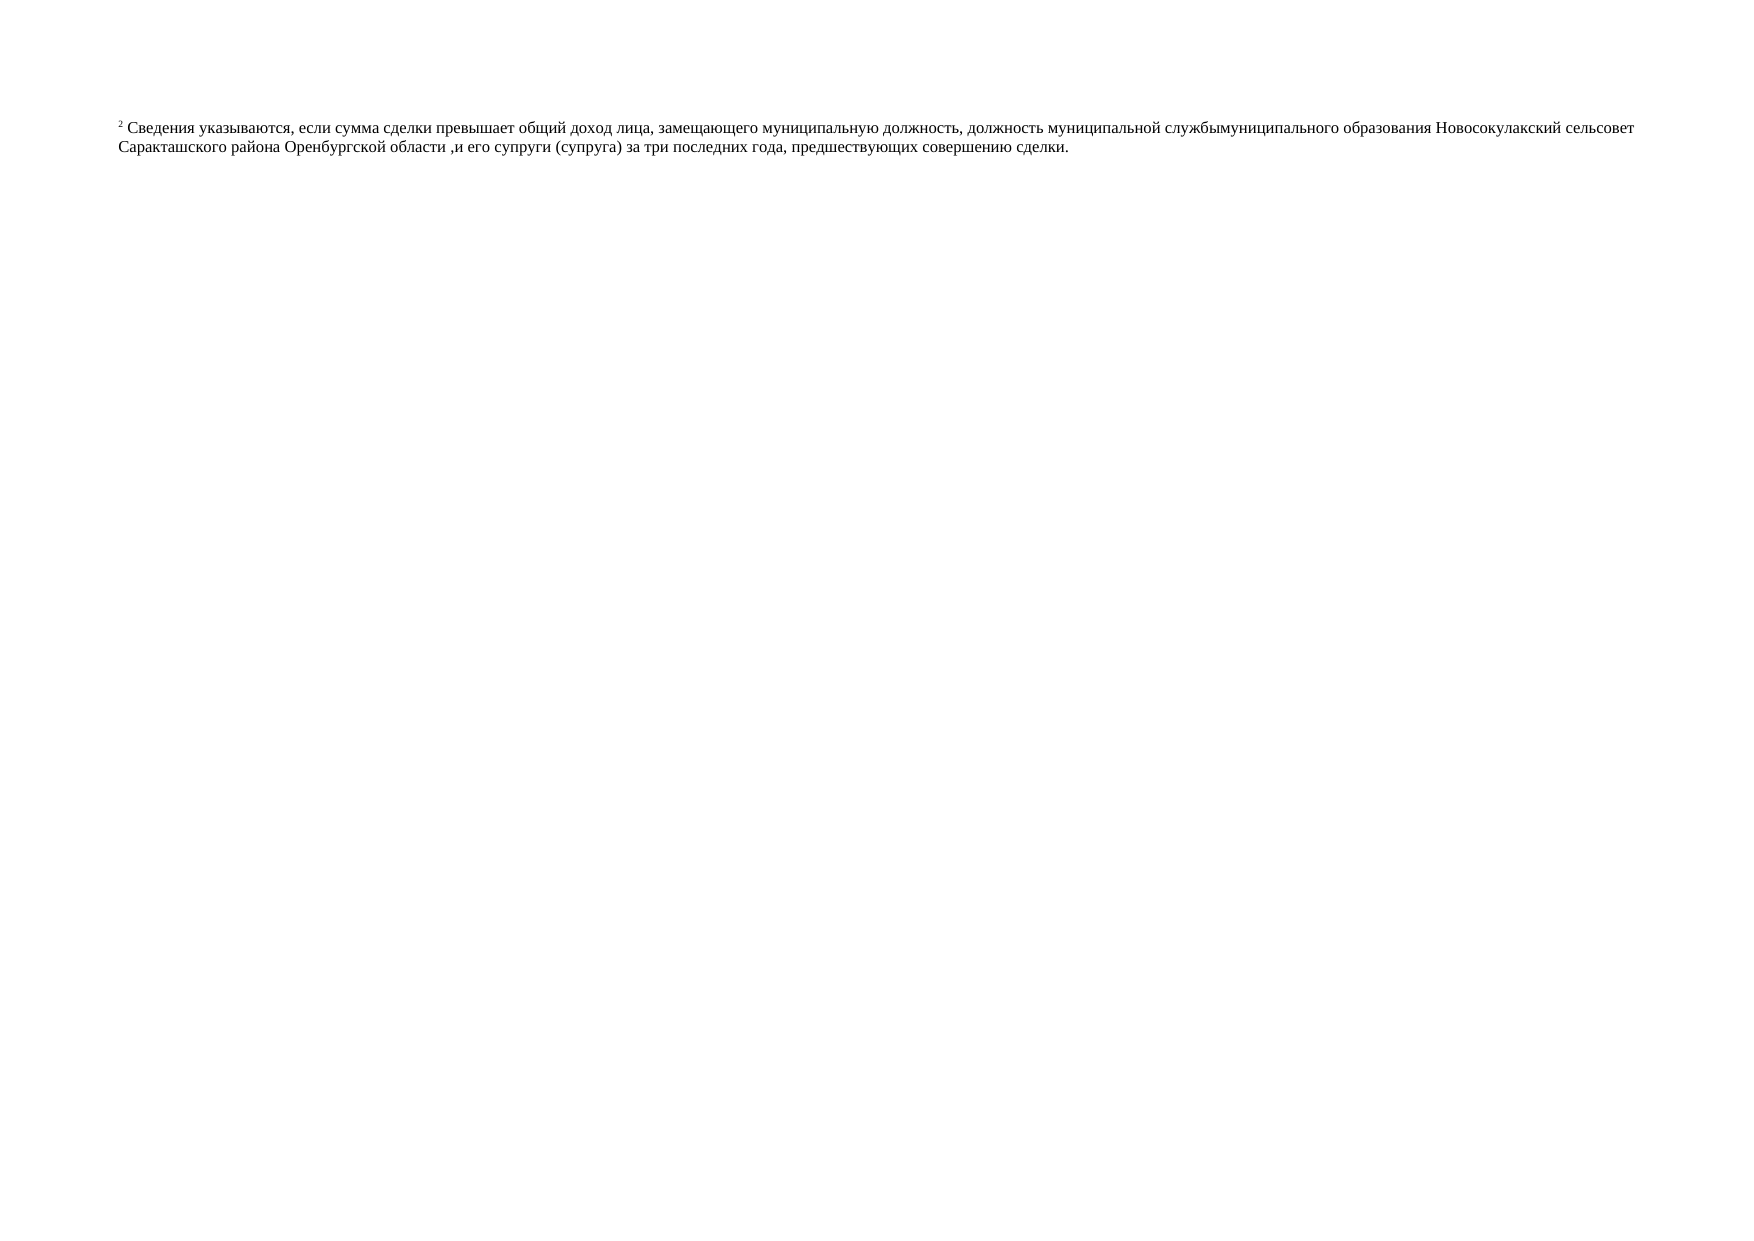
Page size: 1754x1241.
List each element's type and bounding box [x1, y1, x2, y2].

text [118, 118, 1636, 156]
